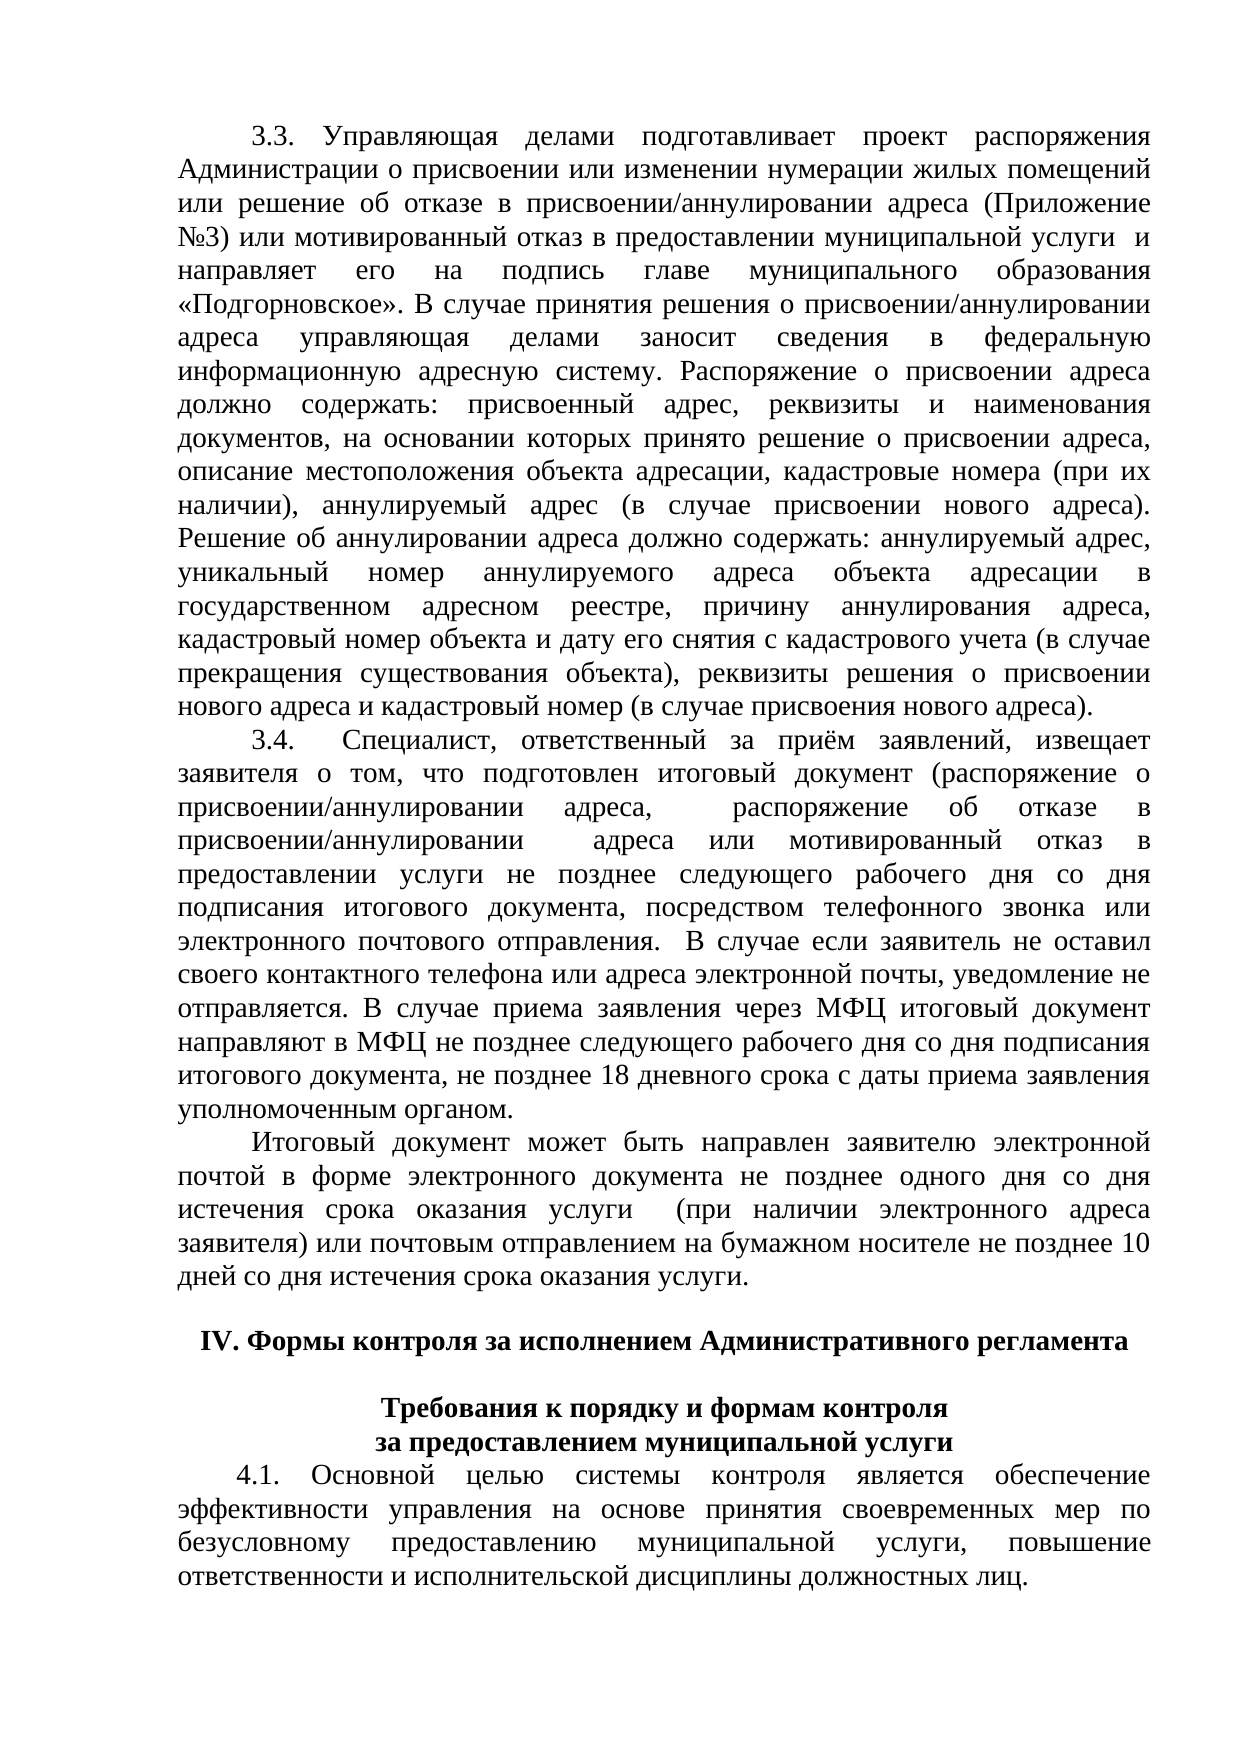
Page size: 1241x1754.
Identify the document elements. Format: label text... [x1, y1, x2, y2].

text IV. Формы контроля за исполнением Административного регламента [177, 1323, 1152, 1357]
text 3.4. Специалист, ответственный за приём заявлений, извещает заявителя о том, что подготовлен итоговый документ (распоряжение о присвоении/аннулировании адреса, распоряжение об отказе в присвоении/аннулировании адреса или мотивированный отказ в предоставлении услуги не позднее следующего рабочего дня со дня подписания итогового документа, посредством телефонного звонка или электронного почтового отправления. В случае если заявитель не оставил своего контактного телефона или адреса электронной почты, уведомление не отправляется. В случае приема заявления через МФЦ итоговый документ направляют в МФЦ не позднее следующего рабочего дня со дня подписания итогового документа, не позднее 18 дневного срока с даты приема заявления уполномоченным органом. [177, 722, 1152, 1124]
text 4.1. Основной целью системы контроля является обеспечение эффективности управления на основе принятия своевременных мер по безусловному предоставлению муниципальной услуги, повышение ответственности и исполнительской дисциплины должностных лиц. [177, 1457, 1152, 1592]
text Требования к порядку и формам контроля [177, 1390, 1152, 1424]
text 3.3. Управляющая делами подготавливает проект распоряжения Администрации о присвоении или изменении нумерации жилых помещений или решение об отказе в присвоении/аннулировании адреса (Приложение №3) или мотивированный отказ в предоставлении муниципальной услуги и направляет его на подпись главе муниципального образования «Подгорновское». В случае принятия решения о присвоении/аннулировании адреса управляющая делами заносит сведения в федеральную информационную адресную систему. Распоряжение о присвоении адреса должно содержать: присвоенный адрес, реквизиты и наименования документов, на основании которых принято решение о присвоении адреса, описание местоположения объекта адресации, кадастровые номера (при их наличии), аннулируемый адрес (в случае присвоении нового адреса). Решение об аннулировании адреса должно содержать: аннулируемый адрес, уникальный номер аннулируемого адреса объекта адресации в государственном адресном реестре, причину аннулирования адреса, кадастровый номер объекта и дату его снятия с кадастрового учета (в случае прекращения существования объекта), реквизиты решения о присвоении нового адреса и кадастровый номер (в случае присвоения нового адреса). [177, 118, 1152, 722]
text Итоговый документ может быть направлен заявителю электронной почтой в форме электронного документа не позднее одного дня со дня истечения срока оказания услуги (при наличии электронного адреса заявителя) или почтовым отправлением на бумажном носителе не позднее 10 дней со дня истечения срока оказания услуги. [177, 1124, 1152, 1292]
text за предоставлением муниципальной услуги [177, 1424, 1152, 1457]
